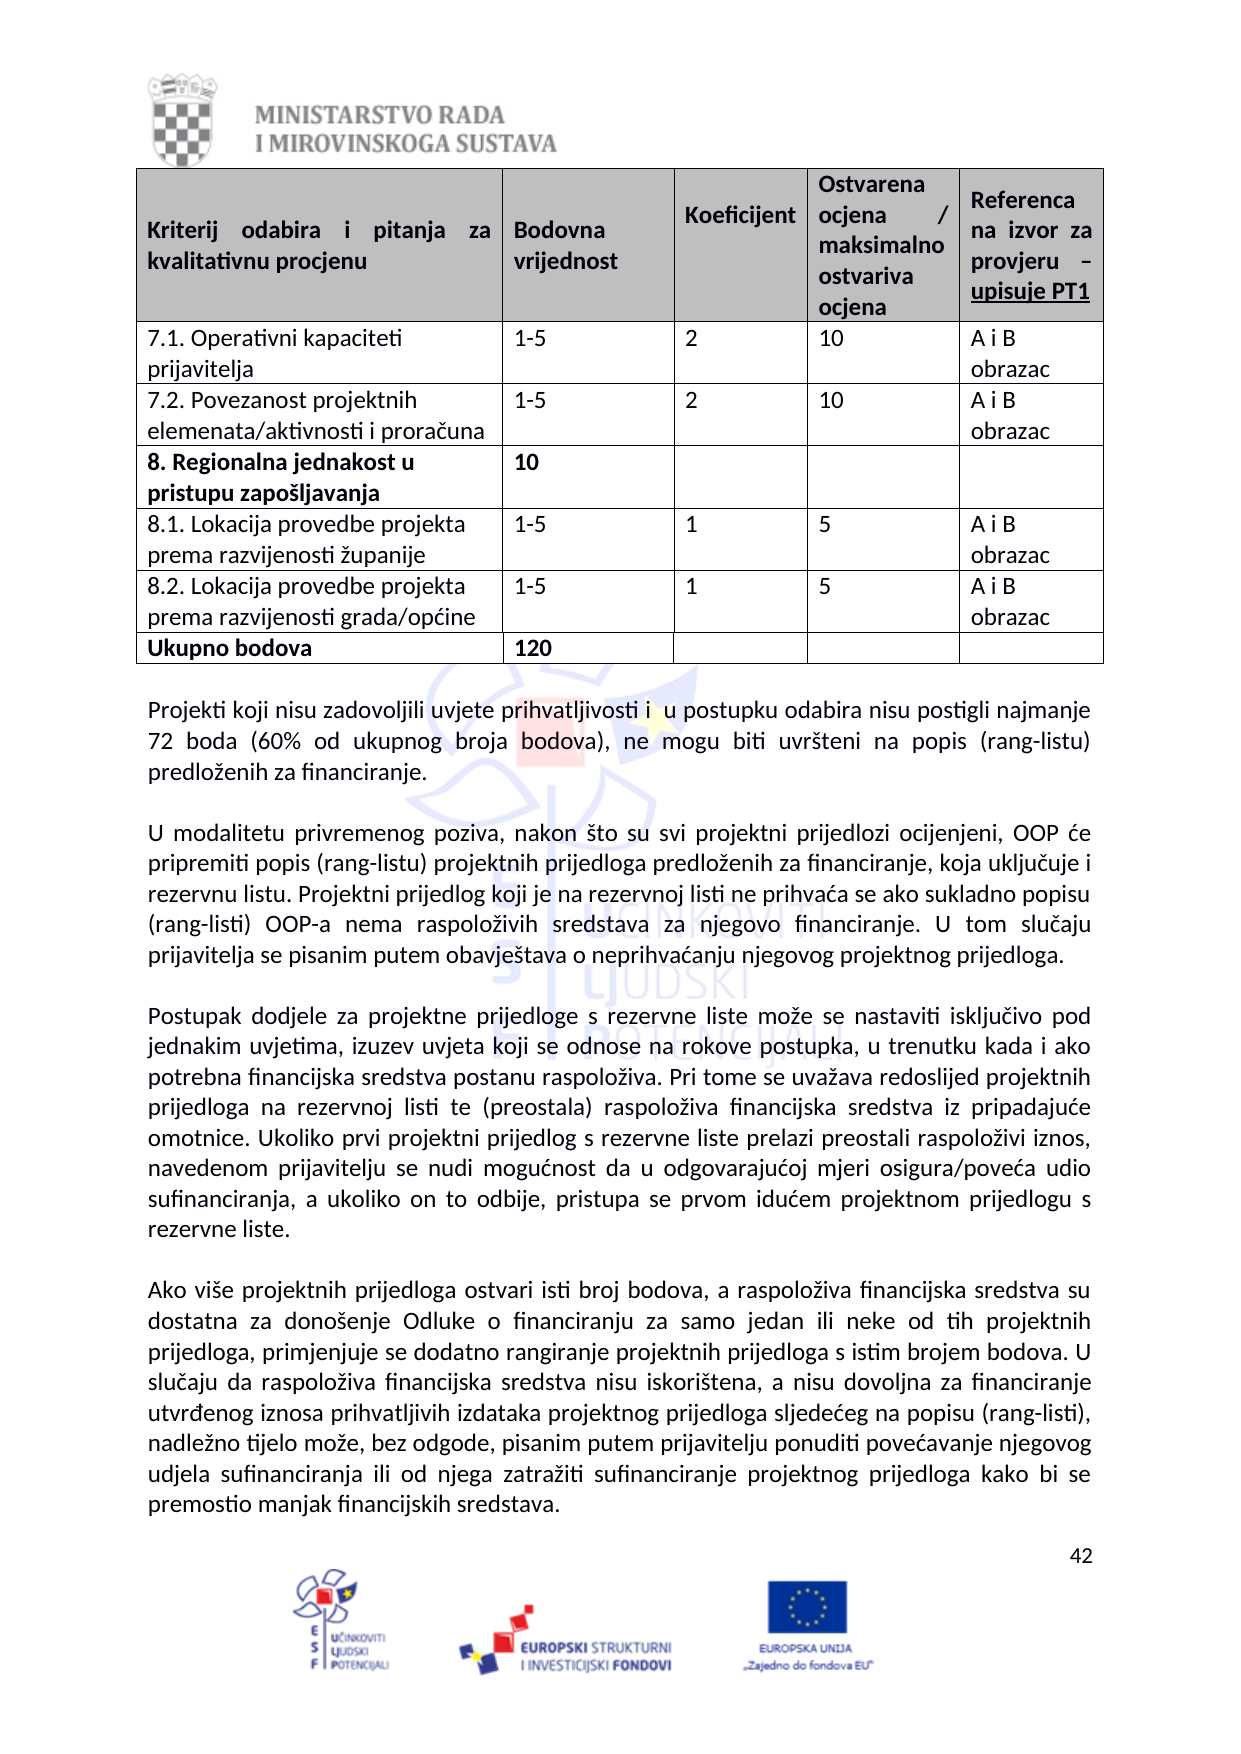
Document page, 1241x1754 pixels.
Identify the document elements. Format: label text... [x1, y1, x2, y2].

table_header Bodovna vrijednost [503, 169, 674, 321]
table_cell 1-5 [503, 509, 674, 569]
table_cell 2 [675, 384, 807, 445]
table_cell [960, 633, 1103, 663]
table_cell [808, 633, 959, 663]
table_cell 1-5 [503, 384, 674, 445]
table_cell 1 [675, 509, 807, 569]
table_cell A i B obrazac [960, 384, 1103, 445]
text Postupak dodjele za projektne prijedloge s rezervne liste može se nastaviti isključivo pod jednakim uvjetima, izuzev uvjeta koji se odnose na rokove postupka, u trenutku kada i ako potrebna financijska sredstva postanu raspoloživa. Pri tome se uvažava redoslijed projektnih prijedloga na rezervnoj listi te (preostala) raspoloživa financijska sredstva iz pripadajuće omotnice. Ukoliko prvi projektni prijedlog s rezervne liste prelazi preostali raspoloživi iznos, navedenom prijavitelju se nudi mogućnost da u odgovarajućoj mjeri osigura/poveća udio sufinanciranja, a ukoliko on to odbije, pristupa se prvom idućem projektnom prijedlogu s rezervne liste. [148, 1000, 1093, 1244]
text Ako više projektnih prijedloga ostvari isti broj bodova, a raspoloživa financijska sredstva su dostatna za donošenje Odluke o financiranju za samo jedan ili neke od tih projektnih prijedloga, primjenjuje se dodatno rangiranje projektnih prijedloga s istim brojem bodova. U slučaju da raspoloživa financijska sredstva nisu iskorištena, a nisu dovoljna za financiranje utvrđenog iznosa prihvatljivih izdataka projektnog prijedloga sljedećeg na popisu (rang-listi), nadležno tijelo može, bez odgode, pisanim putem prijavitelju ponuditi povećavanje njegovog udjela sufinanciranja ili od njega zatražiti sufinanciranje projektnog prijedloga kako bi se premostio manjak financijskih sredstava. [148, 1274, 1093, 1519]
table_cell 2 [675, 322, 807, 383]
table_cell 7.1. Operativni kapaciteti prijavitelja [137, 322, 502, 383]
table_cell 5 [808, 509, 959, 569]
table_header Referenca na izvor za provjeru – upisuje PT1 [960, 169, 1103, 321]
table_cell [674, 633, 807, 663]
table_header Ostvarena ocjena / maksimalno ostvariva ocjena [808, 169, 959, 321]
table_cell A i B obrazac [960, 322, 1103, 383]
table_cell 10 [808, 384, 959, 445]
table_cell A i B obrazac [960, 571, 1103, 632]
table_cell 7.2. Povezanost projektnih elemenata/aktivnosti i proračuna [137, 384, 502, 445]
table_header Kriterij odabira i pitanja za kvalitativnu procjenu [137, 169, 502, 321]
text Projekti koji nisu zadovoljili uvjete prihvatljivosti i u postupku odabira nisu postigli najmanje 72 boda (60% od ukupnog broja bodova), ne mogu biti uvršteni na popis (rang-listu) predloženih za financiranje. [148, 695, 1093, 786]
table_cell 8. Regionalna jednakost u pristupu zapošljavanja [137, 446, 502, 507]
table_cell 1-5 [503, 322, 674, 383]
table_cell 8.1. Lokacija provedbe projekta prema razvijenosti županije [137, 509, 502, 569]
table_cell 10 [503, 446, 674, 507]
table_cell 120 [504, 633, 673, 663]
table_cell 1-5 [503, 571, 674, 632]
text U modalitetu privremenog poziva, nakon što su svi projektni prijedlozi ocijenjeni, OOP će pripremiti popis (rang-listu) projektnih prijedloga predloženih za financiranje, koja uključuje i rezervnu listu. Projektni prijedlog koji je na rezervnoj listi ne prihvaća se ako sukladno popisu (rang-listi) OOP-a nema raspoloživih sredstava za njegovo financiranje. U tom slučaju prijavitelja se pisanim putem obavještava o neprihvaćanju njegovog projektnog prijedloga. [148, 817, 1093, 969]
table_cell 5 [808, 571, 959, 632]
picture [147, 73, 586, 168]
table_cell [808, 446, 959, 507]
table_cell 8.2. Lokacija provedbe projekta prema razvijenosti grada/općine [137, 571, 502, 632]
table_cell [675, 446, 807, 507]
picture [292, 1569, 929, 1681]
table_cell 1 [675, 571, 807, 632]
table_header Koeficijent [675, 169, 807, 321]
table_cell 10 [808, 322, 959, 383]
table_cell Ukupno bodova [137, 633, 503, 663]
table_cell [960, 446, 1103, 507]
table_cell A i B obrazac [960, 509, 1103, 569]
